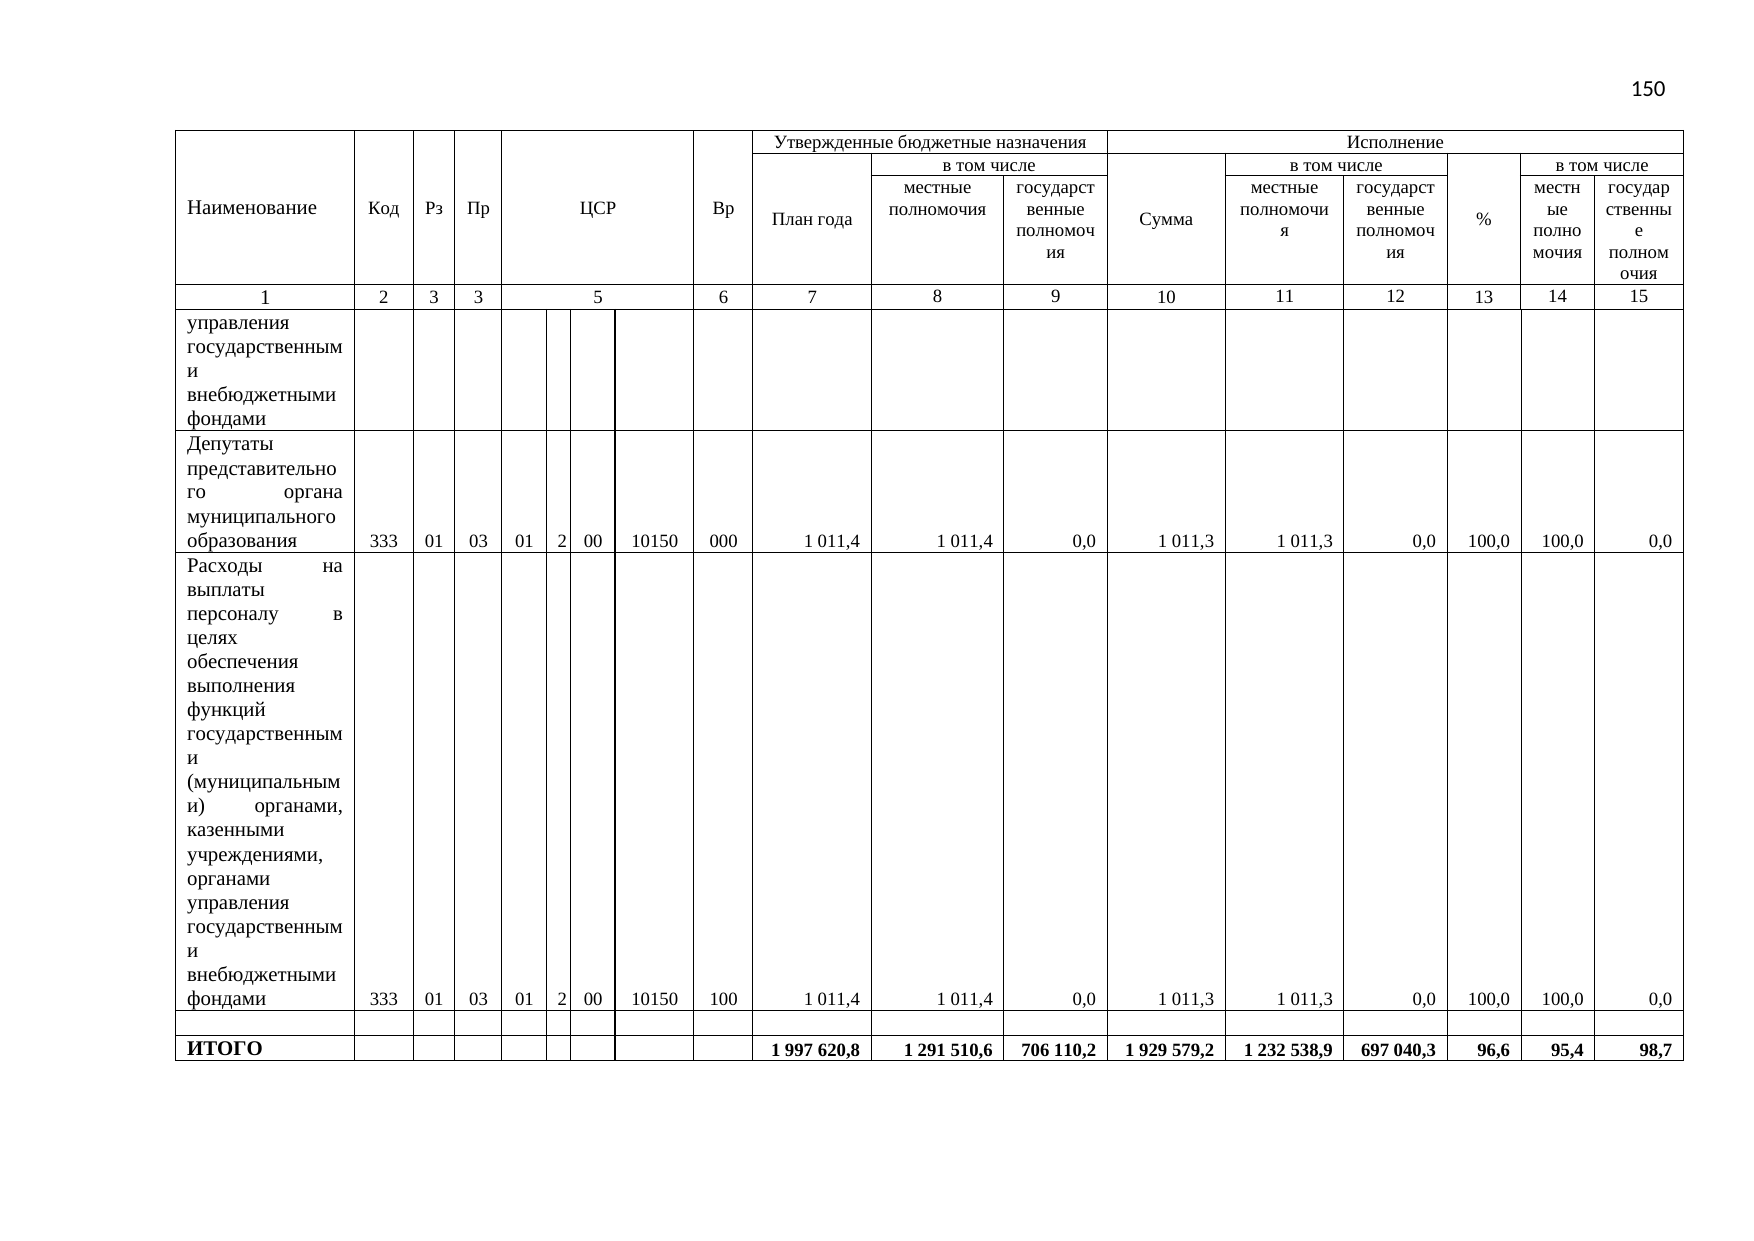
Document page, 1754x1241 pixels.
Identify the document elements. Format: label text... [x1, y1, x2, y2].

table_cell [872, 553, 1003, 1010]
table_header Вр [694, 131, 752, 284]
table_cell 3 [414, 285, 454, 309]
table_cell в том числе [1226, 154, 1447, 175]
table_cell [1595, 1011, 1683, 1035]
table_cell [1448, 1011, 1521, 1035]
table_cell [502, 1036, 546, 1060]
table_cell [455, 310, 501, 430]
table_cell государственные полномочия [1344, 176, 1447, 284]
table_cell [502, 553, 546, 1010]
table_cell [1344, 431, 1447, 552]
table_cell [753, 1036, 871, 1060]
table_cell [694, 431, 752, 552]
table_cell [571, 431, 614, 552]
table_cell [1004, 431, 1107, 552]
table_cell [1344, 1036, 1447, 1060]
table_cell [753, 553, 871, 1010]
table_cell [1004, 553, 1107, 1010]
table_cell % [1448, 154, 1520, 284]
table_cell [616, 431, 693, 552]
table_header Рз [414, 131, 454, 284]
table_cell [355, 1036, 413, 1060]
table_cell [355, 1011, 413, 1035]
table_cell 10 [1108, 285, 1225, 309]
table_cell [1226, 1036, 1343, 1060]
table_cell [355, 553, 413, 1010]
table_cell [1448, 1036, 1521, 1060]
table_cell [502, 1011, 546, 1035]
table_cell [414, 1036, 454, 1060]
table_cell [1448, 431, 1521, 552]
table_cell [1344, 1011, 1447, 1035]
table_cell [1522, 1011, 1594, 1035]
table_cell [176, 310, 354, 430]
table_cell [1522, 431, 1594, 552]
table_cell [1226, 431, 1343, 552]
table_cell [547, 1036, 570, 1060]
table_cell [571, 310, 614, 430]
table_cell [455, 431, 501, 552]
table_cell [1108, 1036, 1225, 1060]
table_cell 13 [1448, 285, 1520, 309]
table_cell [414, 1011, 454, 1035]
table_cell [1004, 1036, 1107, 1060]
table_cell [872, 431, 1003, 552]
table_cell План года [753, 154, 871, 284]
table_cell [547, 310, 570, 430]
table_cell 9 [1004, 285, 1107, 309]
table_cell 5 [502, 285, 693, 309]
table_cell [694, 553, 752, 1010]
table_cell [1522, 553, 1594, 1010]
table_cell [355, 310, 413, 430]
table_header Код [355, 131, 413, 284]
table_cell государственные полномочия [1004, 176, 1107, 284]
table_header Пр [455, 131, 501, 284]
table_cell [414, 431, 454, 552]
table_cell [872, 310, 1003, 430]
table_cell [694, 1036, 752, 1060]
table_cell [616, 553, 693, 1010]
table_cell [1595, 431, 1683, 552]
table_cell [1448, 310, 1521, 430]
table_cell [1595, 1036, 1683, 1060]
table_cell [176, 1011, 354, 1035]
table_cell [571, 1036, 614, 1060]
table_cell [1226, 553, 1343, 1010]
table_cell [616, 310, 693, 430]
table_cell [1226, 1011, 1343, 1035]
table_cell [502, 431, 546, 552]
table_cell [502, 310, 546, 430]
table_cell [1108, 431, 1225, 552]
table_header Утвержденные бюджетные назначения [753, 131, 1107, 152]
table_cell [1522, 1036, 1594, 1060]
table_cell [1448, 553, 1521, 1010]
table_cell местные полномочия [1521, 176, 1594, 284]
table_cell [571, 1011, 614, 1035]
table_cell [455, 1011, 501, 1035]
table_header Наименование [176, 131, 354, 284]
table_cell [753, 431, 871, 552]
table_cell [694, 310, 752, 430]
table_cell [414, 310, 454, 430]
table_header Исполнение [1108, 131, 1683, 152]
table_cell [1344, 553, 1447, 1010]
table_cell Сумма [1108, 154, 1225, 284]
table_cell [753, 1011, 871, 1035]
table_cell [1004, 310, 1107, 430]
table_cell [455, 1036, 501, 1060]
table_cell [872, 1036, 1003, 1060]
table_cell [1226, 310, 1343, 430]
table_cell 1 [176, 285, 354, 309]
table_cell 3 [455, 285, 501, 309]
table_cell 15 [1595, 285, 1683, 309]
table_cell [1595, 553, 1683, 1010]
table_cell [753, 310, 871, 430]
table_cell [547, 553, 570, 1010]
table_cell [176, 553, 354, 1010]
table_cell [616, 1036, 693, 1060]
table_cell 12 [1344, 285, 1447, 309]
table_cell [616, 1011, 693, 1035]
table_cell в том числе [872, 154, 1107, 175]
table_cell государственные полномочия [1595, 176, 1683, 284]
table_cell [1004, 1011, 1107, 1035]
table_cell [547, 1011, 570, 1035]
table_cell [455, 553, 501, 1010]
table_cell в том числе [1521, 154, 1683, 175]
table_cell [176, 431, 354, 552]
table_header ЦСР [502, 131, 693, 284]
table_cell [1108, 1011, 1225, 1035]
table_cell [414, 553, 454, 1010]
table_cell 6 [694, 285, 752, 309]
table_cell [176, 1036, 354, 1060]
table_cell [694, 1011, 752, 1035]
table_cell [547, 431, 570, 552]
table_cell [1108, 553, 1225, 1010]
table_cell 8 [872, 285, 1003, 309]
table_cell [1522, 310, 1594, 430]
table_cell местные полномочия [1226, 176, 1343, 284]
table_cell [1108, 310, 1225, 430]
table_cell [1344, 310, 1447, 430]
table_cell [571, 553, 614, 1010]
table_cell 11 [1226, 285, 1343, 309]
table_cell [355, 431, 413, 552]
table_cell местные полномочия [872, 176, 1003, 284]
table_cell 14 [1521, 285, 1594, 309]
table_cell 2 [355, 285, 413, 309]
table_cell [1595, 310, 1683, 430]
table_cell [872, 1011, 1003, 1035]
table_cell 7 [753, 285, 871, 309]
